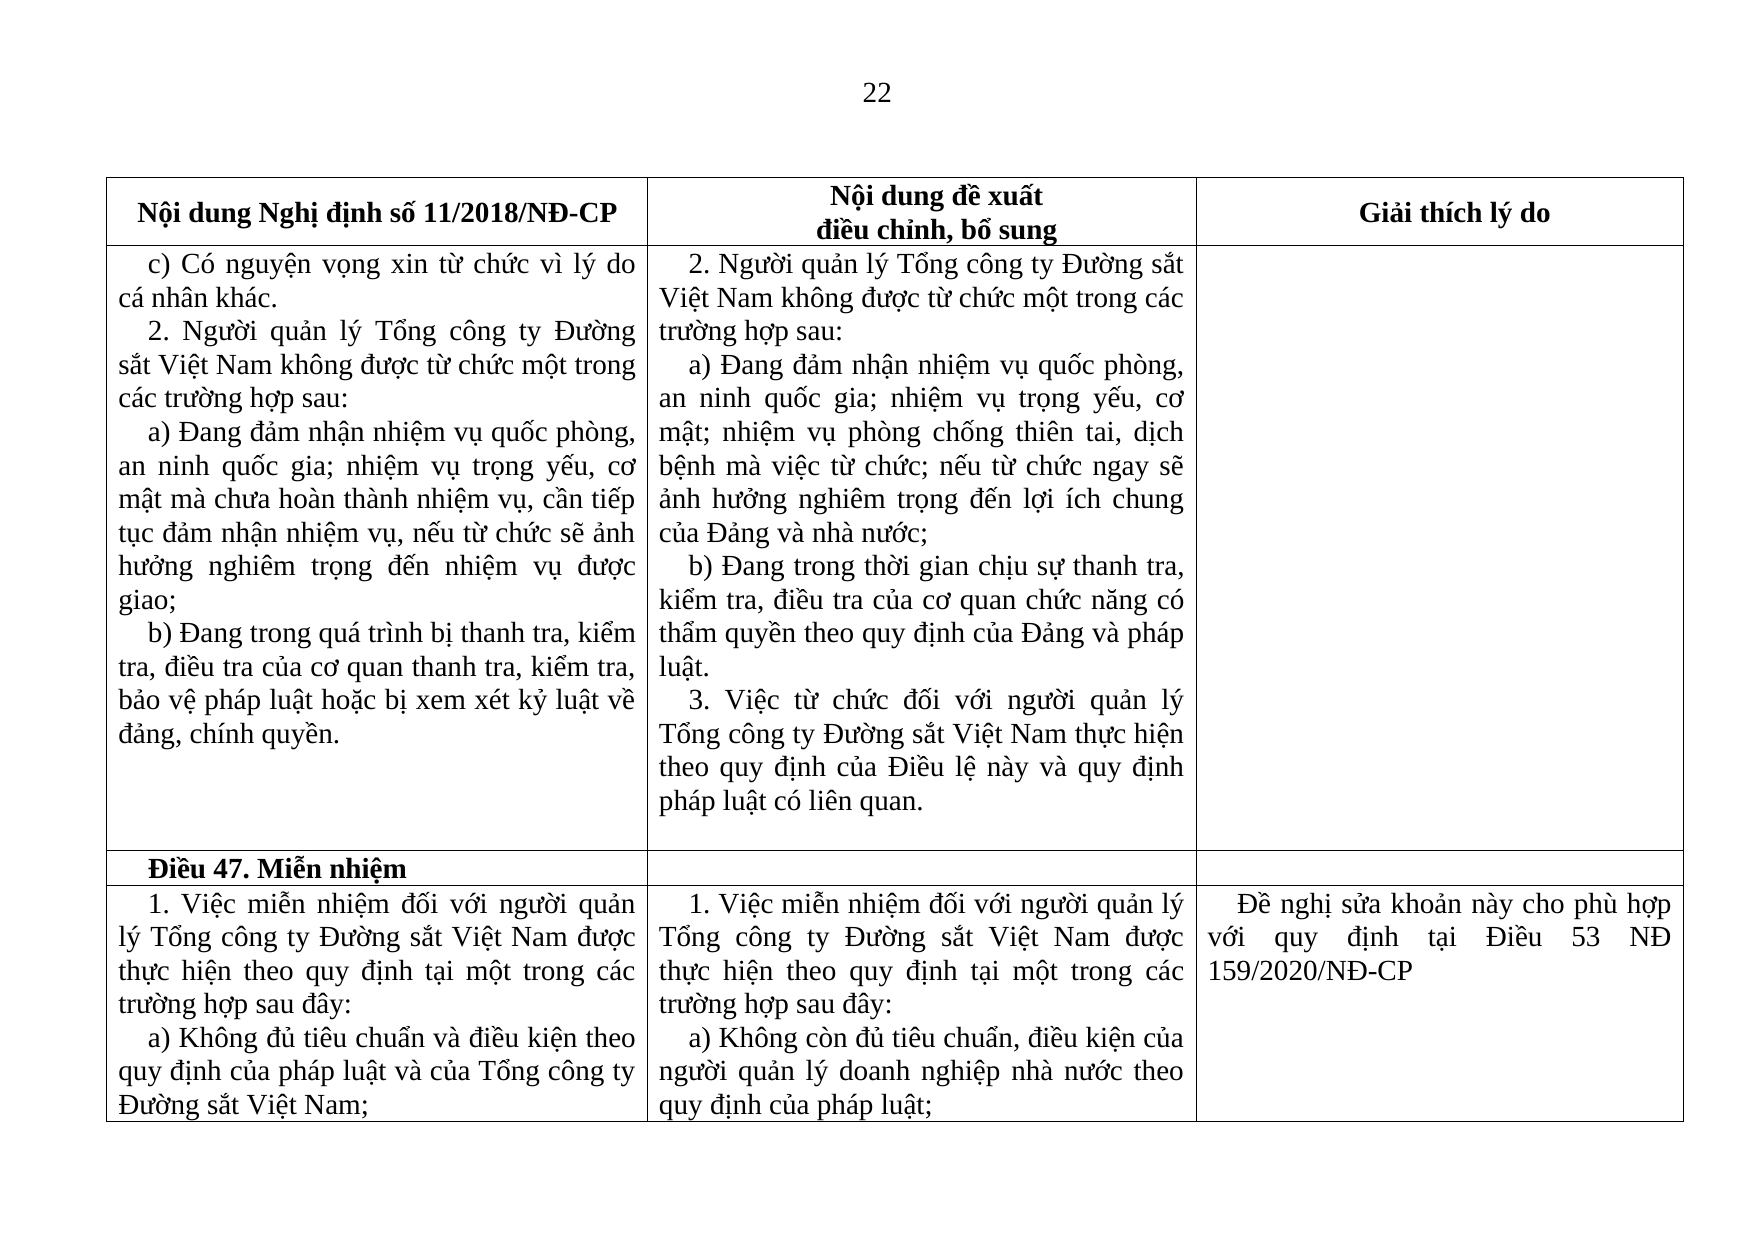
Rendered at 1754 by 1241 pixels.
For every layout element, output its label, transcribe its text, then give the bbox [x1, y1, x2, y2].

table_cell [648, 886, 1196, 1121]
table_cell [107, 246, 647, 850]
table_cell [648, 851, 1196, 885]
table_header Giải thích lý do [1197, 178, 1683, 245]
table_cell Điều 47. Miễn nhiệm [107, 851, 647, 885]
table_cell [107, 886, 647, 1121]
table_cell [1197, 886, 1683, 1121]
table_header Nội dung đề xuất điều chỉnh, bổ sung [648, 178, 1196, 245]
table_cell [1197, 246, 1683, 850]
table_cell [648, 246, 1196, 850]
table_header Nội dung Nghị định số 11/2018/NĐ-CP [107, 178, 647, 245]
table_cell [1197, 851, 1683, 885]
